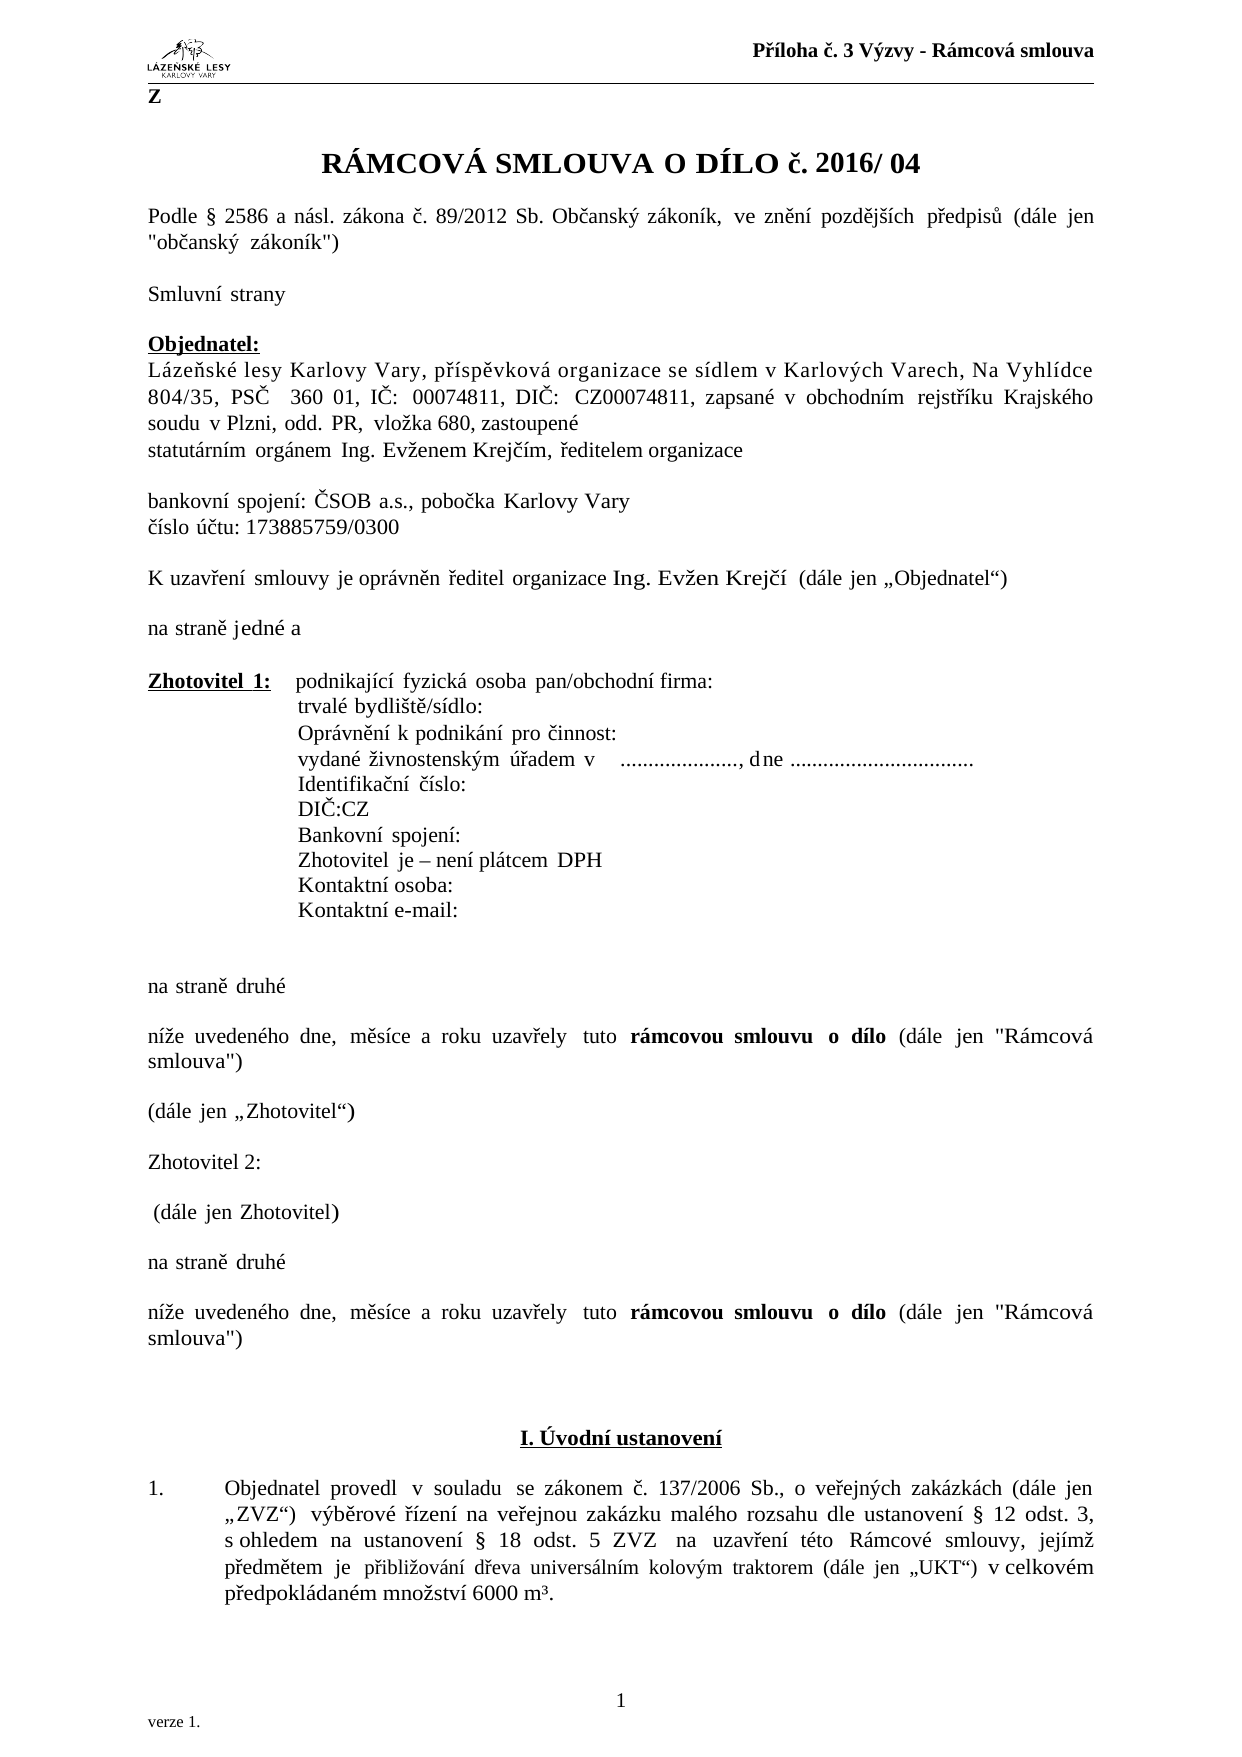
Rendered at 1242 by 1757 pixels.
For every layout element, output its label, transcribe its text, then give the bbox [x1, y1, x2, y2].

text statutárním orgánem Ing. Evženem Krejčím, ředitelem organizace [148, 437, 1094, 462]
text na straně druhé [148, 973, 1094, 998]
text níže uvedeného dne, měsíce a roku uzavřely tuto rámcovou smlouvu o dílo (dále jen "Rámcová smlouva") [148, 1299, 1094, 1350]
text trvalé bydliště/sídlo: [223, 693, 1094, 719]
text Kontaktní e-mail: [223, 897, 1094, 922]
text na straně jedné a [148, 615, 1094, 641]
text Bankovní spojení: [223, 822, 1094, 847]
text I. Úvodní ustanovení [148, 1425, 1094, 1450]
text Podle § 2586 a násl. zákona č. 89/2012 Sb. Občanský zákoník, ve znění pozdějších předpisů (dále jen "občanský zákoník") [148, 203, 1094, 254]
text Zhotovitel 2: [148, 1149, 1094, 1174]
text Objednatel: [148, 331, 1094, 356]
text Smluvní strany [148, 281, 1094, 306]
text Zhotovitel je – není plátcem DPH [223, 847, 1094, 872]
text Zhotovitel 1: podnikající fyzická osoba pan/obchodní firma: [148, 668, 1094, 693]
text vydané živnostenským úřadem v , dne [223, 746, 1094, 771]
text číslo účtu: 173885759/0300 [148, 514, 1094, 539]
text K uzavření smlouvy je oprávněn ředitel organizace Ing. Evžen Krejčí (dále jen „Objednatel“) [148, 565, 1094, 590]
text bankovní spojení: ČSOB a.s., pobočka Karlovy Vary [148, 488, 1094, 513]
text Lázeňské lesy Karlovy Vary, příspěvková organizace se sídlem v Karlových Varech, Na Vyhlídce 804/35, PSČ 360 01, IČ: 00074811, DIČ: CZ00074811, zapsané v obchodním rejstříku Krajského soudu v Plzni, odd. PR, vložka 680, zastoupené [148, 357, 1094, 436]
text (dále jen „Zhotovitel“) [148, 1098, 1094, 1123]
text 1. Objednatel provedl v souladu se zákonem č. 137/2006 Sb., o veřejných zakázkách (dále jen „ZVZ“) výběrové řízení na veřejnou zakázku malého rozsahu dle ustanovení § 12 odst. 3, s ohledem na ustanovení § 18 odst. 5 ZVZ na uzavření této Rámcové smlouvy, jejímž předmětem je přibližování dřeva universálním kolovým traktorem (dále jen „UKT“) v celkovém předpokládaném množství 6000 m³. [148, 1475, 1094, 1605]
text Kontaktní osoba: [223, 872, 1094, 897]
text RÁMCOVÁ SMLOUVA O DÍLO č. 2016/ 04 [148, 151, 1094, 178]
text níže uvedeného dne, měsíce a roku uzavřely tuto rámcovou smlouvu o dílo (dále jen "Rámcová smlouva") [148, 1023, 1094, 1073]
text na straně druhé [148, 1249, 1094, 1274]
text Oprávnění k podnikání pro činnost: [223, 720, 1094, 746]
picture [147, 39, 231, 78]
text Identifikační číslo: [223, 771, 1094, 796]
text DIČ:CZ [223, 796, 1094, 822]
text (dále jen Zhotovitel) [148, 1199, 1094, 1224]
